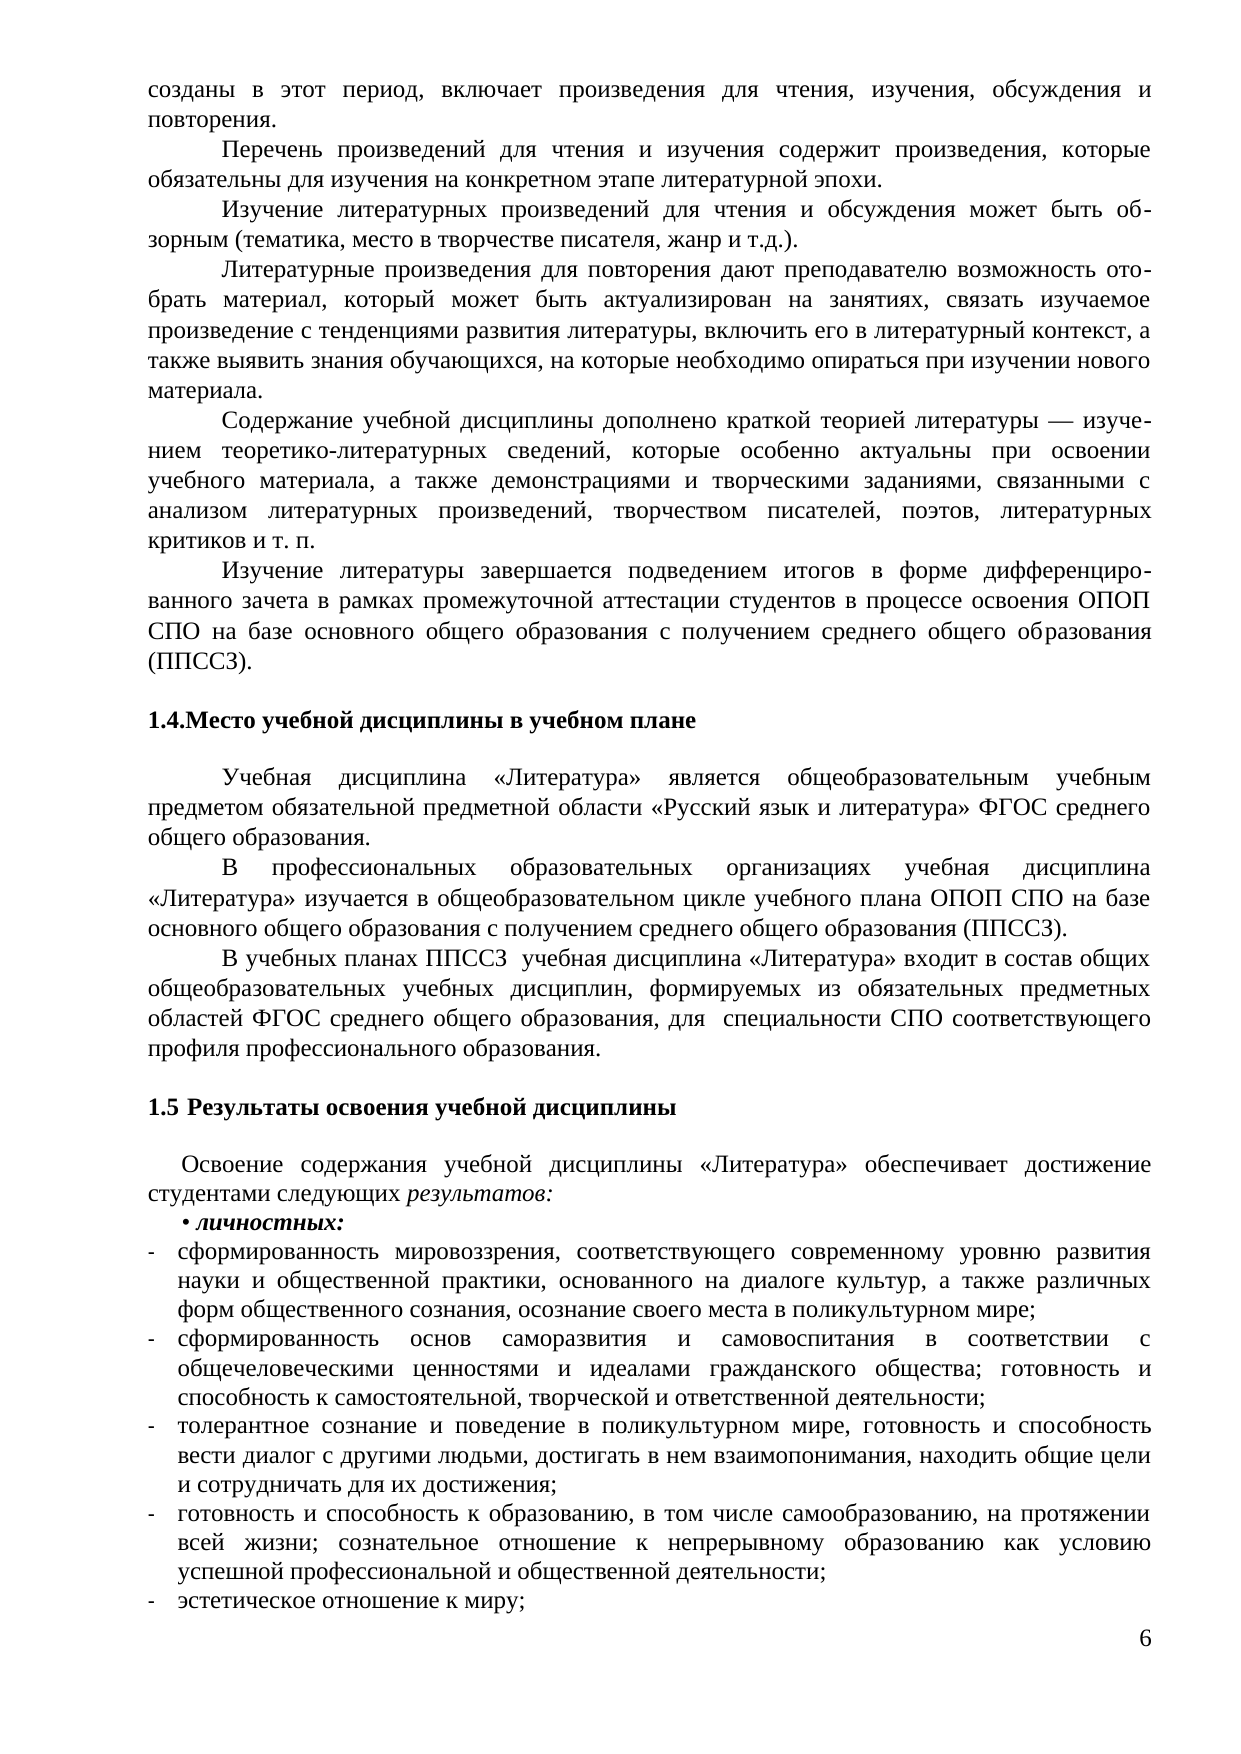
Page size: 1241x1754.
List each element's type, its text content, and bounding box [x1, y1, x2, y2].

text В учебных планах ППССЗ учебная дисциплина «Литература» входит в состав общих общеобразовательных учебных дисциплин, формируемых из обязательных предметных областей ФГОС среднего общего образования, для специальности СПО соответствующего профиля профессионального образования. [148, 943, 1152, 1062]
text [148, 74, 1152, 133]
text • личностных: [148, 1207, 1152, 1236]
text Изучение литературы завершается подведением итогов в форме дифференцированного зачета в рамках промежуточной аттестации студентов в процессе освоения ОПОП СПО на базе основного общего образования с получением среднего общего образования (ППССЗ). [148, 556, 1152, 674]
text В профессиональных образовательных организациях учебная дисциплина «Литература» изучается в общеобразовательном цикле учебного плана ОПОП СПО на базе основного общего образования с получением среднего общего образования (ППССЗ). [148, 852, 1152, 941]
list эстетическое отношение к миру; [148, 1585, 1152, 1615]
list толерантное сознание и поведение в поликультурном мире, готовность и способность вести диалог с другими людьми, достигать в нем взаимопонимания, находить общие цели и сотрудничать для их достижения; [148, 1410, 1152, 1498]
list сформированность основ саморазвития и самовоспитания в соответствии с общечеловеческими ценностями и идеалами гражданского общества; готовность и способность к самостоятельной, творческой и ответственной деятельности; [148, 1323, 1152, 1410]
text Содержание учебной дисциплины дополнено краткой теорией литературы — изучением теоретико-литературных сведений, которые особенно актуальны при освоении учебного материала, а также демонстрациями и творческими заданиями, связанными с анализом литературных произведений, творчеством писателей, поэтов, литературных критиков и т. п. [148, 405, 1152, 554]
list сформированность мировоззрения, соответствующего современному уровню развития науки и общественной практики, основанного на диалоге культур, а также различных форм общественного сознания, осознание своего места в поликультурном мире; [148, 1236, 1152, 1323]
text Перечень произведений для чтения и изучения содержит произведения, которые обязательны для изучения на конкретном этапе литературной эпохи. [148, 134, 1152, 193]
text Учебная дисциплина «Литература» является общеобразовательным учебным предметом обязательной предметной области «Русский язык и литература» ФГОС среднего общего образования. [148, 762, 1152, 851]
list Результаты освоения учебной дисциплины [148, 1092, 1152, 1121]
text Литературные произведения для повторения дают преподавателю возможность отобрать материал, который может быть актуализирован на занятиях, связать изучаемое произведение с тенденциями развития литературы, включить его в литературный контекст, а также выявить знания обучающихся, на которые необходимо опираться при изучении нового материала. [148, 254, 1152, 404]
text 1.4.Место учебной дисциплины в учебном плане [148, 705, 1152, 733]
list готовность и способность к образованию, в том числе самообразованию, на протяжении всей жизни; сознательное отношение к непрерывному образованию как условию успешной профессиональной и общественной деятельности; [148, 1498, 1152, 1585]
text Освоение содержания учебной дисциплины «Литература» обеспечивает достижение студентами следующих результатов: [148, 1149, 1152, 1207]
text Изучение литературных произведений для чтения и обсуждения может быть обзорным (тематика, место в творчестве писателя, жанр и т.д.). [148, 194, 1152, 253]
